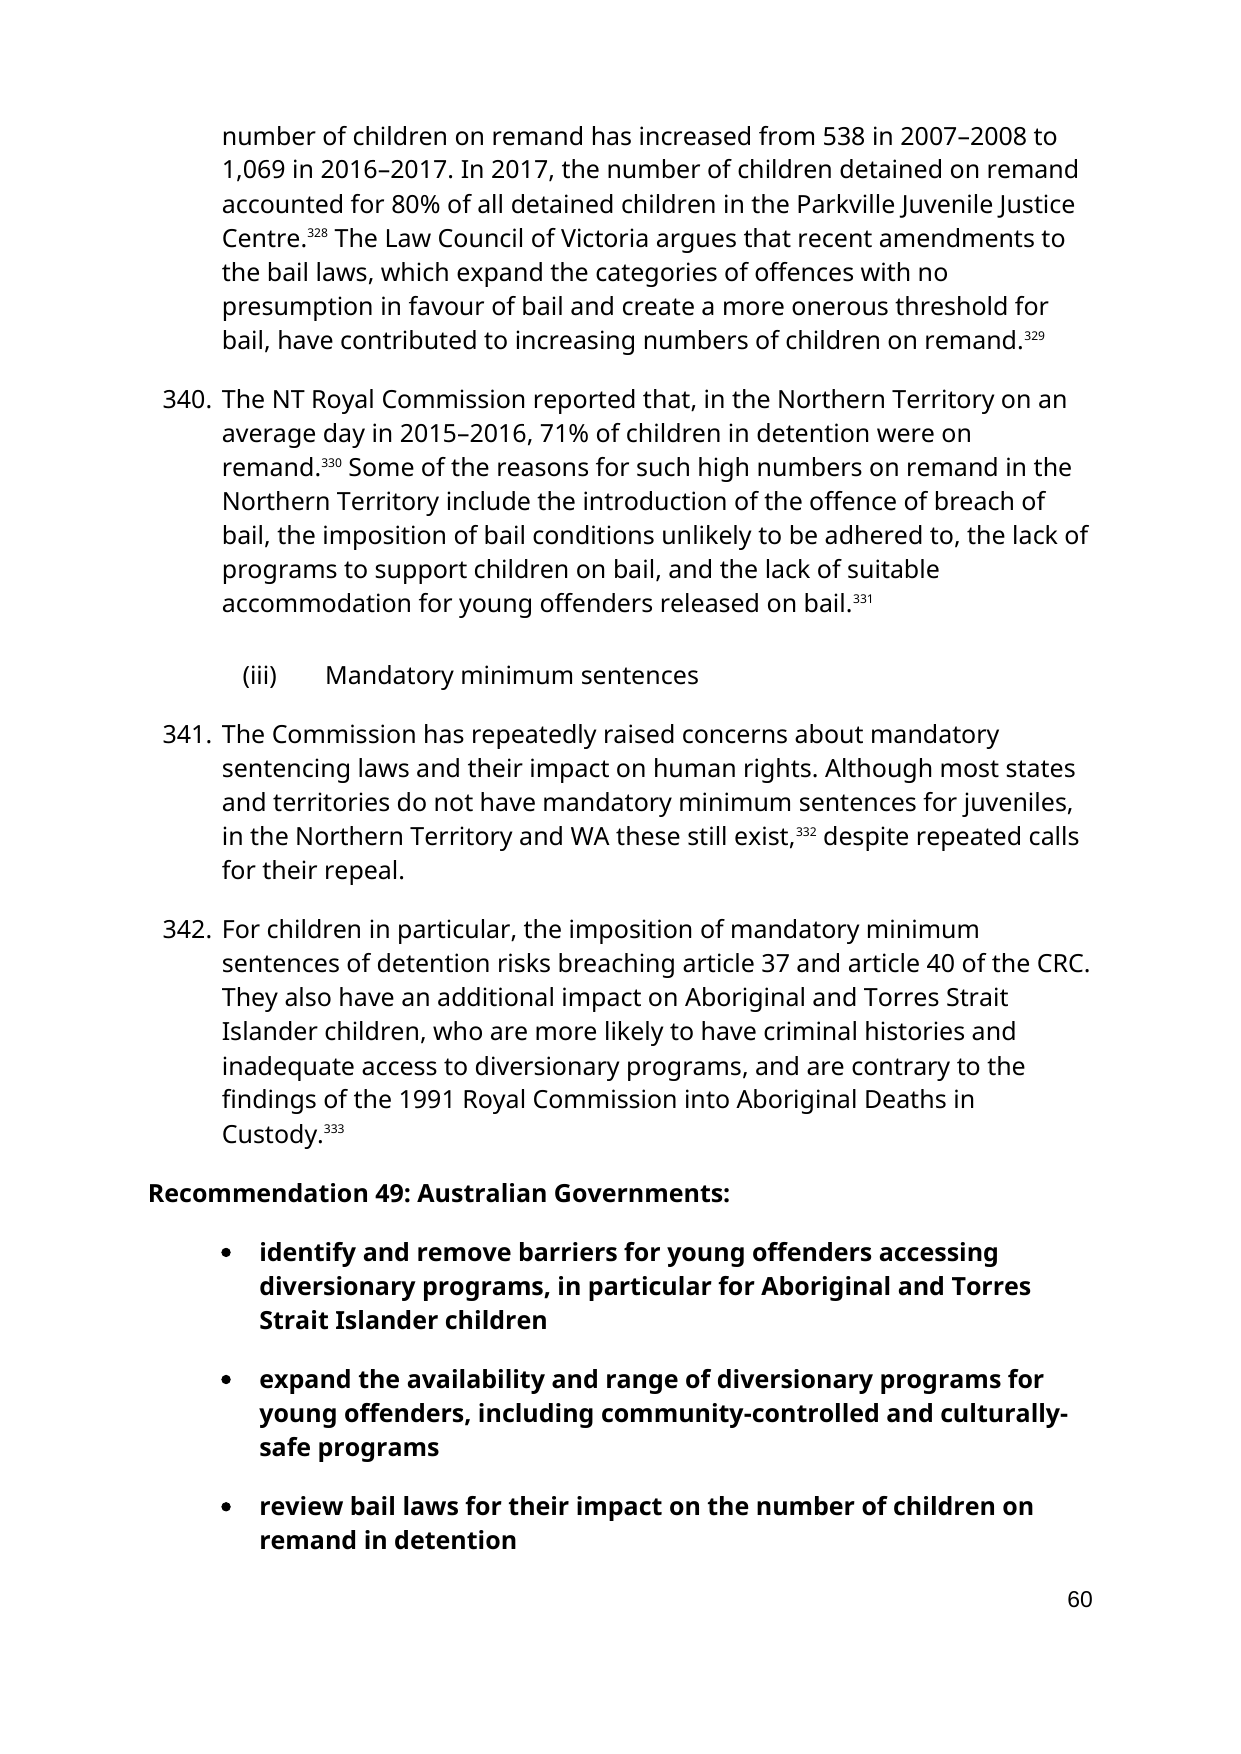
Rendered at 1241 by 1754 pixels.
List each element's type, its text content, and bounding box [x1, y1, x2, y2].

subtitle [162, 118, 1092, 357]
subtitle For children in particular, the imposition of mandatory minimum sentences of detention risks breaching article 37 and article 40 of the CRC. They also have an additional impact on Aboriginal and Torres Strait Islander children, who are more likely to have criminal histories and inadequate access to diversionary programs, and are contrary to the findings of the 1991 Royal Commission into Aboriginal Deaths in Custody. [162, 912, 1092, 1150]
subtitle identify and remove barriers for young offenders accessing diversionary programs, in particular for Aboriginal and Torres Strait Islander children [222, 1234, 1092, 1337]
subtitle The Commission has repeatedly raised concerns about mandatory sentencing laws and their impact on human rights. Although most states and territories do not have mandatory minimum sentences for juveniles, in the Northern Territory and WA these still exist, despite repeated calls for their repeal. [162, 717, 1092, 887]
text Recommendation 49: Australian Governments: [148, 1175, 1092, 1209]
subtitle expand the availability and range of diversionary programs for young offenders, including community-controlled and culturally-safe programs [222, 1362, 1092, 1464]
subtitle Mandatory minimum sentences [242, 657, 1092, 692]
subtitle review bail laws for their impact on the number of children on remand in detention [222, 1489, 1092, 1557]
subtitle The NT Royal Commission reported that, in the Northern Territory on an average day in 2015–2016, 71% of children in detention were on remand. Some of the reasons for such high numbers on remand in the Northern Territory include the introduction of the offence of breach of bail, the imposition of bail conditions unlikely to be adhered to, the lack of programs to support children on bail, and the lack of suitable accommodation for young offenders released on bail. [162, 382, 1092, 620]
